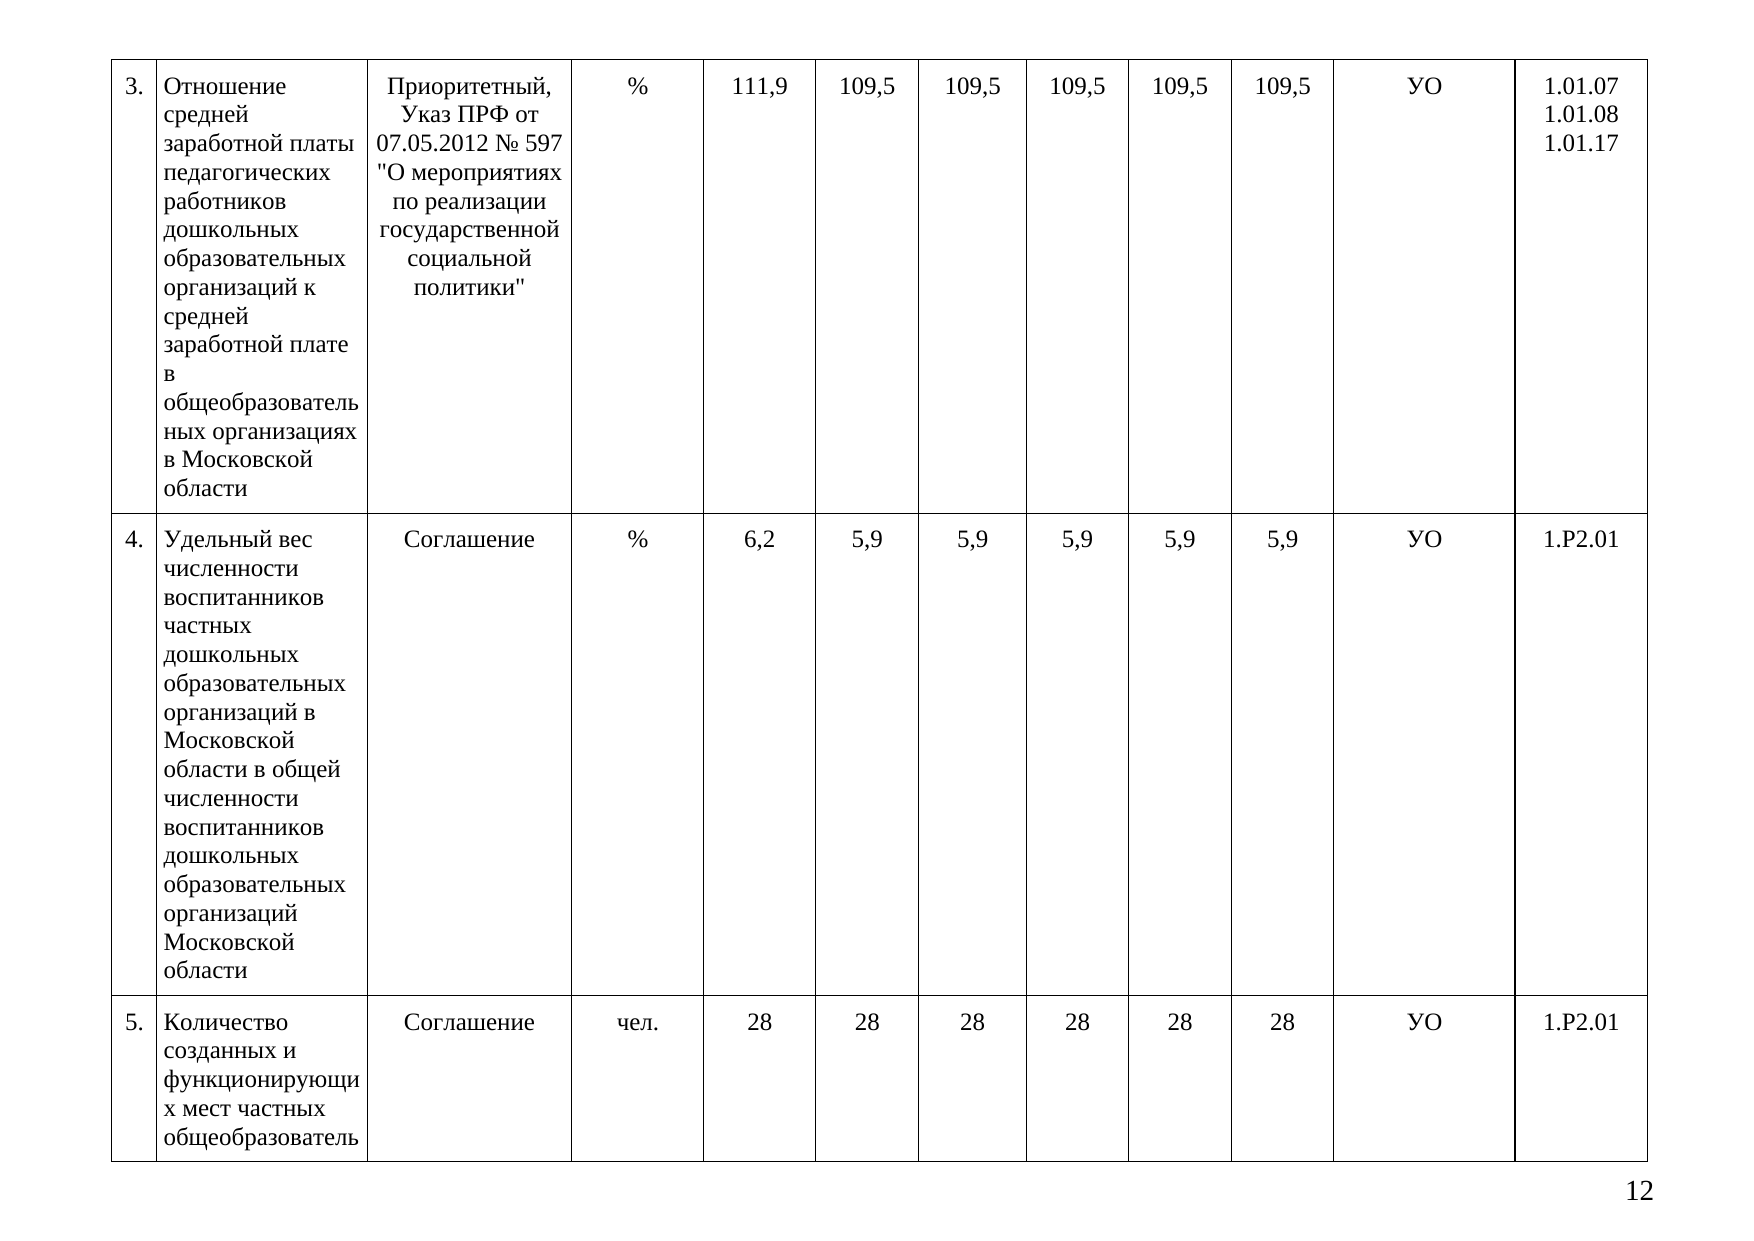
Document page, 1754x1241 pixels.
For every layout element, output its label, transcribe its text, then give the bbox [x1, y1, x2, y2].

table_cell % [572, 514, 703, 995]
table_cell УО [1334, 996, 1514, 1161]
table_cell 6,2 [704, 514, 815, 995]
table_cell Удельный вес численности воспитанников частных дошкольных образовательных организаций в Московской области в общей численности воспитанников дошкольных образовательных организаций Московской области [157, 514, 367, 995]
table_cell 109,5 [919, 60, 1026, 513]
table_cell 5,9 [1129, 514, 1231, 995]
table_cell Отношение средней заработной платы педагогических работников дошкольных образовательных организаций к средней заработной плате в общеобразовательных организациях в Московской области [157, 60, 367, 513]
table_cell 28 [919, 996, 1026, 1161]
table_cell 1.Р2.01 [1516, 514, 1647, 995]
table_cell 111,9 [704, 60, 815, 513]
table_cell 5,9 [1232, 514, 1333, 995]
table_cell 28 [704, 996, 815, 1161]
table_cell 4. [112, 514, 156, 995]
table_cell 109,5 [1027, 60, 1128, 513]
table_cell 109,5 [1232, 60, 1333, 513]
table_cell 5. [112, 996, 156, 1161]
table_cell 1.Р2.01 [1516, 996, 1647, 1161]
table_cell чел. [572, 996, 703, 1161]
table_cell 109,5 [1129, 60, 1231, 513]
table_cell 28 [816, 996, 918, 1161]
table_cell УО [1334, 60, 1514, 513]
table_cell 5,9 [816, 514, 918, 995]
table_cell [157, 996, 367, 1161]
table_cell 28 [1027, 996, 1128, 1161]
table_cell % [572, 60, 703, 513]
table_cell 5,9 [919, 514, 1026, 995]
table_cell 109,5 [816, 60, 918, 513]
table_cell 3. [112, 60, 156, 513]
table_cell Соглашение [368, 996, 571, 1161]
table_cell 5,9 [1027, 514, 1128, 995]
table_cell УО [1334, 514, 1514, 995]
table_cell 28 [1129, 996, 1231, 1161]
table_cell 1.01.07 1.01.08 1.01.17 [1516, 60, 1647, 513]
table_cell 28 [1232, 996, 1333, 1161]
table_cell Соглашение [368, 514, 571, 995]
table_cell Приоритетный, Указ ПРФ от 07.05.2012 № 597 "О мероприятиях по реализации государственной социальной политики" [368, 60, 571, 513]
